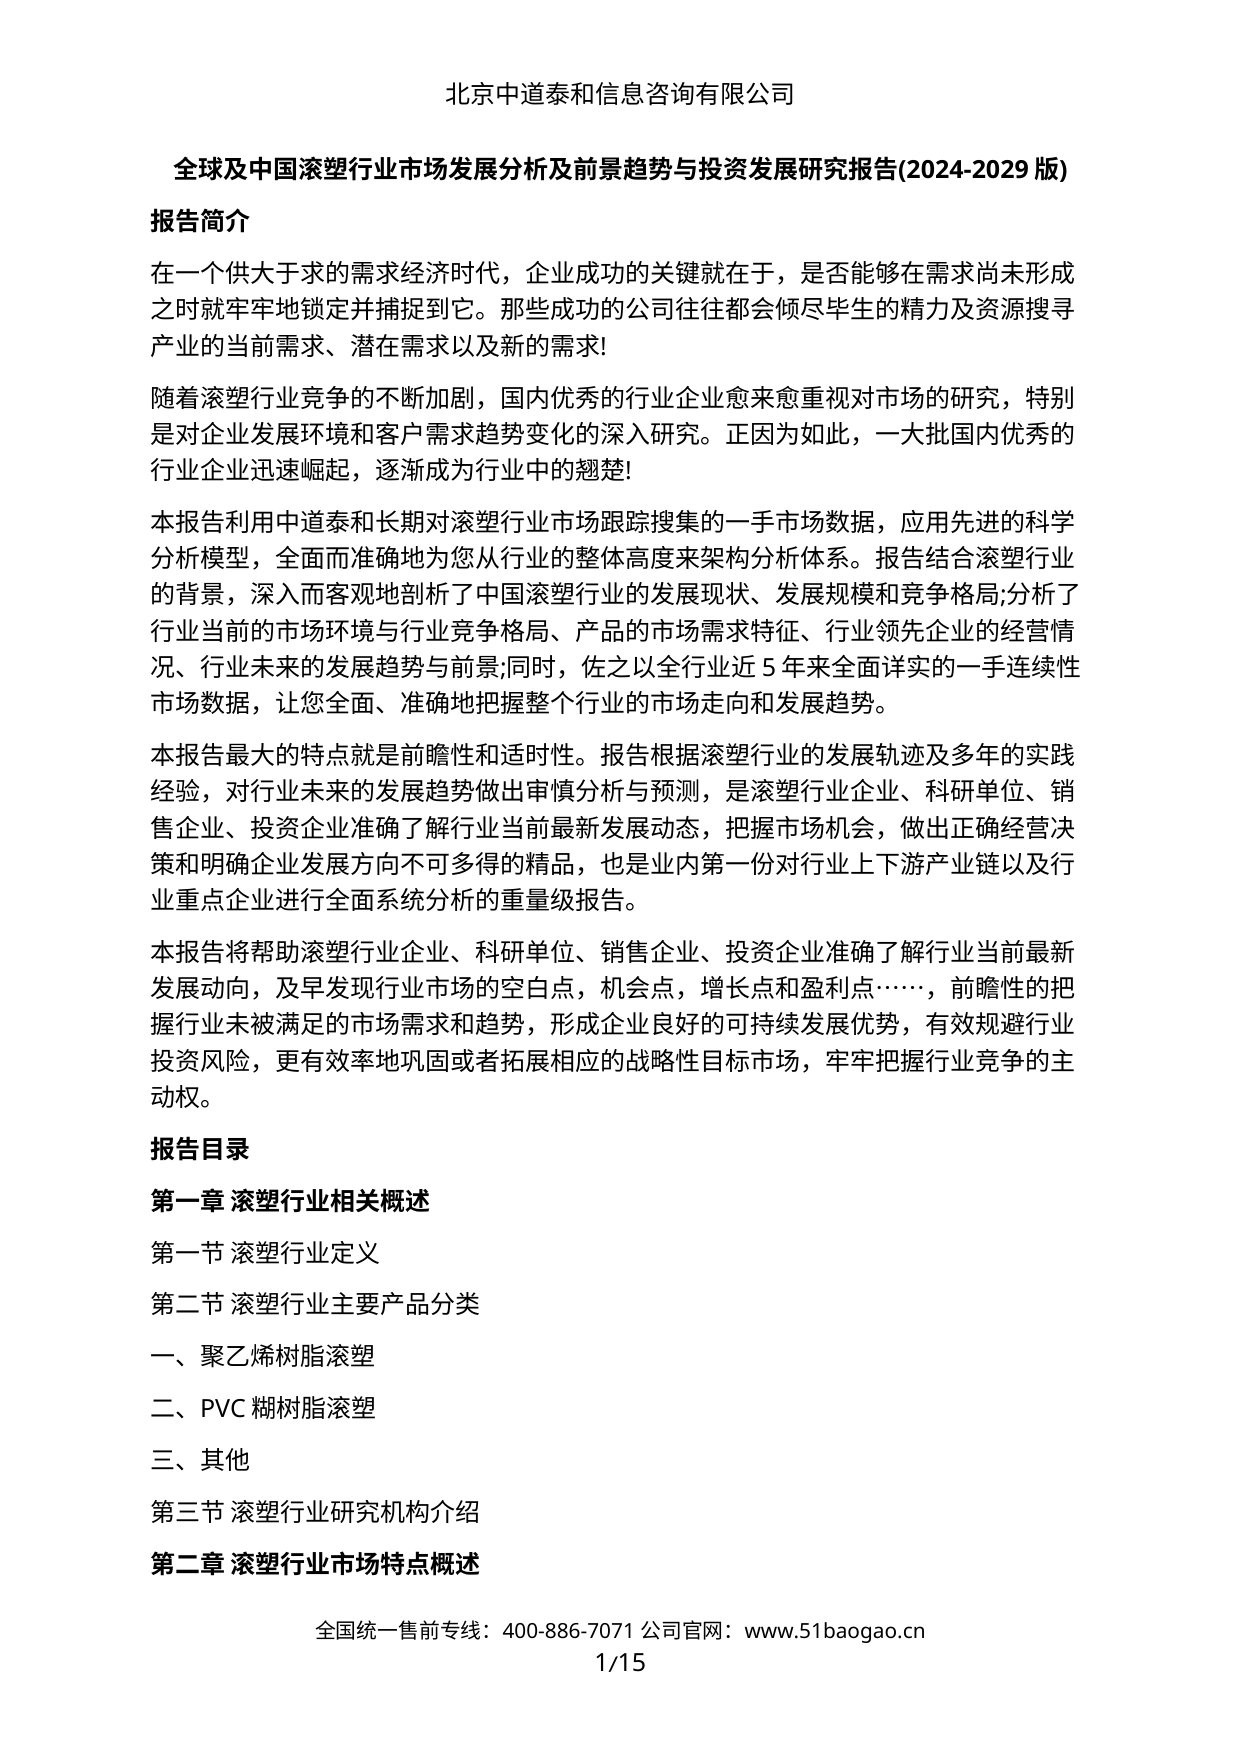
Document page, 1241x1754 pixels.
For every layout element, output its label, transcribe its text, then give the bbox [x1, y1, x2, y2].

text 报告简介 [150, 202, 1090, 238]
text 第二节 滚塑行业主要产品分类 [150, 1285, 1090, 1321]
text 第三节 滚塑行业研究机构介绍 [150, 1492, 1090, 1529]
text 全球及中国滚塑行业市场发展分析及前景趋势与投资发展研究报告(2024-2029版) [150, 150, 1090, 186]
text 本报告利用中道泰和长期对滚塑行业市场跟踪搜集的一手市场数据，应用先进的科学分析模型，全面而准确地为您从行业的整体高度来架构分析体系。报告结合滚塑行业的背景，深入而客观地剖析了中国滚塑行业的发展现状、发展规模和竞争格局;分析了行业当前的市场环境与行业竞争格局、产品的市场需求特征、行业领先企业的经营情况、行业未来的发展趋势与前景;同时，佐之以全行业近5年来全面详实的一手连续性市场数据，让您全面、准确地把握整个行业的市场走向和发展趋势。 [150, 502, 1090, 720]
text 三、其他 [150, 1441, 1090, 1477]
text 报告目录 [150, 1129, 1090, 1166]
text 本报告最大的特点就是前瞻性和适时性。报告根据滚塑行业的发展轨迹及多年的实践经验，对行业未来的发展趋势做出审慎分析与预测，是滚塑行业企业、科研单位、销售企业、投资企业准确了解行业当前最新发展动态，把握市场机会，做出正确经营决策和明确企业发展方向不可多得的精品，也是业内第一份对行业上下游产业链以及行业重点企业进行全面系统分析的重量级报告。 [150, 736, 1090, 917]
text 一、聚乙烯树脂滚塑 [150, 1337, 1090, 1373]
text 第一章 滚塑行业相关概述 [150, 1181, 1090, 1217]
text 二、PVC糊树脂滚塑 [150, 1389, 1090, 1425]
text 第一节 滚塑行业定义 [150, 1233, 1090, 1269]
text 本报告将帮助滚塑行业企业、科研单位、销售企业、投资企业准确了解行业当前最新发展动向，及早发现行业市场的空白点，机会点，增长点和盈利点……，前瞻性的把握行业未被满足的市场需求和趋势，形成企业良好的可持续发展优势，有效规避行业投资风险，更有效率地巩固或者拓展相应的战略性目标市场，牢牢把握行业竞争的主动权。 [150, 932, 1090, 1114]
text 第二章 滚塑行业市场特点概述 [150, 1544, 1090, 1581]
text 在一个供大于求的需求经济时代，企业成功的关键就在于，是否能够在需求尚未形成之时就牢牢地锁定并捕捉到它。那些成功的公司往往都会倾尽毕生的精力及资源搜寻产业的当前需求、潜在需求以及新的需求! [150, 254, 1090, 362]
text 随着滚塑行业竞争的不断加剧，国内优秀的行业企业愈来愈重视对市场的研究，特别是对企业发展环境和客户需求趋势变化的深入研究。正因为如此，一大批国内优秀的行业企业迅速崛起，逐渐成为行业中的翘楚! [150, 378, 1090, 487]
